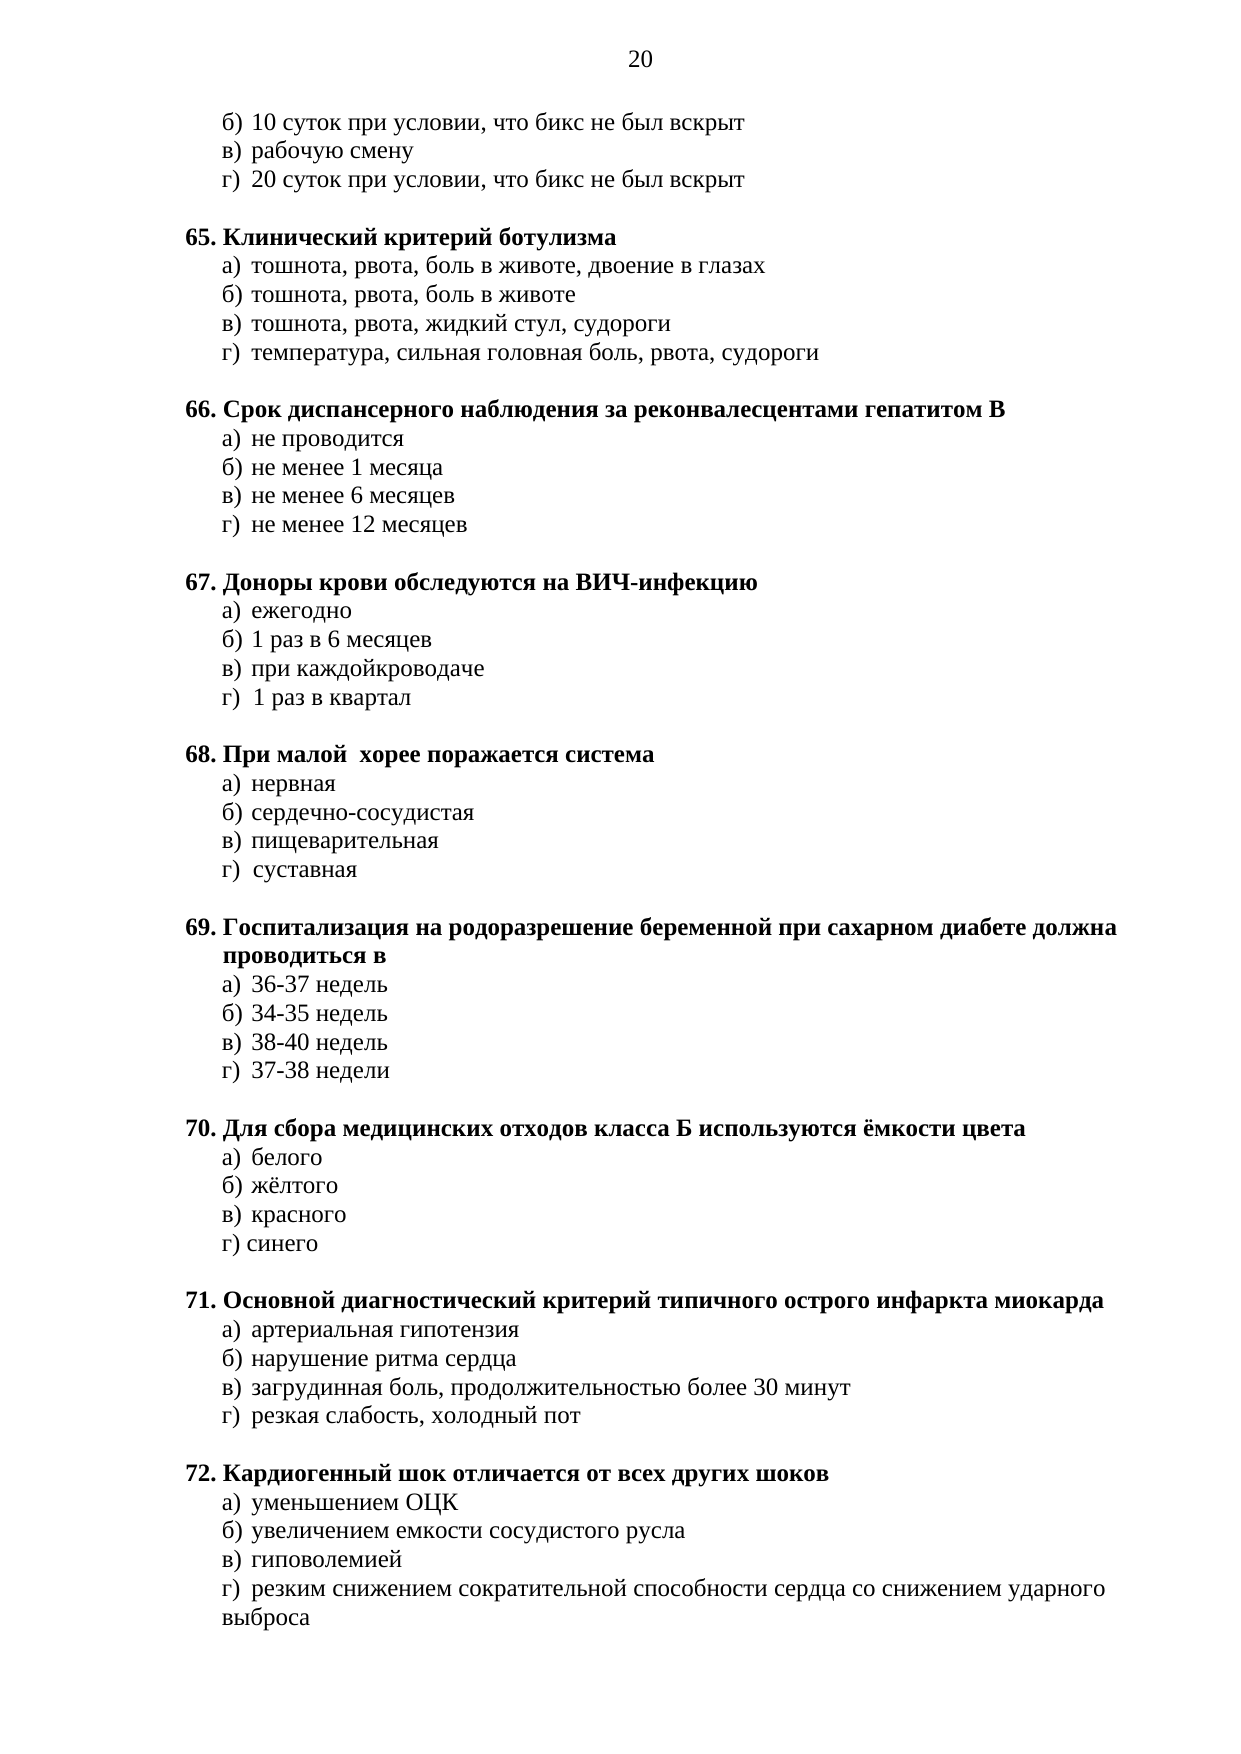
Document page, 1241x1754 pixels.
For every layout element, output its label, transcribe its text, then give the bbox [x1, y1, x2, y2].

list Срок диспансерного наблюдения за реконвалесцентами гепатитом В [185, 394, 1162, 423]
text г) 1 раз в квартал [222, 682, 1162, 710]
text б) увеличением емкости сосудистого русла [222, 1515, 1162, 1544]
text б) тошнота, рвота, боль в животе [222, 279, 1162, 308]
text г) 37-38 недели [222, 1055, 1162, 1084]
text а) 36-37 недель [222, 969, 1162, 998]
text в) гиповолемией [222, 1544, 1162, 1573]
list Госпитализация на родоразрешение беременной при сахарном диабете должна проводиться в [185, 912, 1162, 969]
list Клинический критерий ботулизма [185, 222, 1162, 250]
text в) 38-40 недель [222, 1027, 1162, 1055]
text а) уменьшением ОЦК [222, 1487, 1162, 1515]
text б) нарушение ритма сердца [222, 1343, 1162, 1372]
text а) нервная [222, 768, 1162, 797]
text б) 34-35 недель [222, 998, 1162, 1027]
text б) 10 суток при условии, что бикс не был вскрыт [222, 107, 1162, 135]
text а) артериальная гипотензия [222, 1314, 1162, 1343]
text б) жёлтого [222, 1170, 1162, 1199]
text в) загрудинная боль, продолжительностью более 30 минут [222, 1372, 1162, 1400]
text в) не менее 6 месяцев [222, 480, 1162, 509]
list При малой хорее поражается система [185, 739, 1162, 768]
text в) рабочую смену [222, 135, 1162, 164]
text г) резкая слабость, холодный пот [222, 1400, 1162, 1429]
text в) тошнота, рвота, жидкий стул, судороги [222, 308, 1162, 337]
text а) тошнота, рвота, боль в животе, двоение в глазах [222, 250, 1162, 279]
text г) 20 суток при условии, что бикс не был вскрыт [222, 164, 1162, 193]
list Кардиогенный шок отличается от всех других шоков [185, 1458, 1162, 1487]
text г) температура, сильная головная боль, рвота, судороги [222, 337, 1162, 365]
text г) синего [222, 1228, 1162, 1257]
text в) красного [222, 1199, 1162, 1228]
list Доноры крови обследуются на ВИЧ-инфекцию [185, 567, 1162, 595]
text в) при каждойкроводаче [222, 653, 1162, 682]
text в) пищеварительная [222, 825, 1162, 854]
text г) не менее 12 месяцев [222, 509, 1162, 538]
text б) сердечно-сосудистая [222, 797, 1162, 825]
text а) белого [222, 1142, 1162, 1170]
text г) суставная [222, 854, 1162, 883]
text а) ежегодно [222, 595, 1162, 624]
text г) резким снижением сократительной способности сердца со снижением ударного выброса [222, 1573, 1162, 1630]
list Для сбора медицинских отходов класса Б используются ёмкости цвета [185, 1113, 1162, 1142]
list Основной диагностический критерий типичного острого инфаркта миокарда [185, 1285, 1162, 1314]
text б) 1 раз в 6 месяцев [222, 624, 1162, 653]
text б) не менее 1 месяца [222, 452, 1162, 480]
text а) не проводится [222, 423, 1162, 452]
